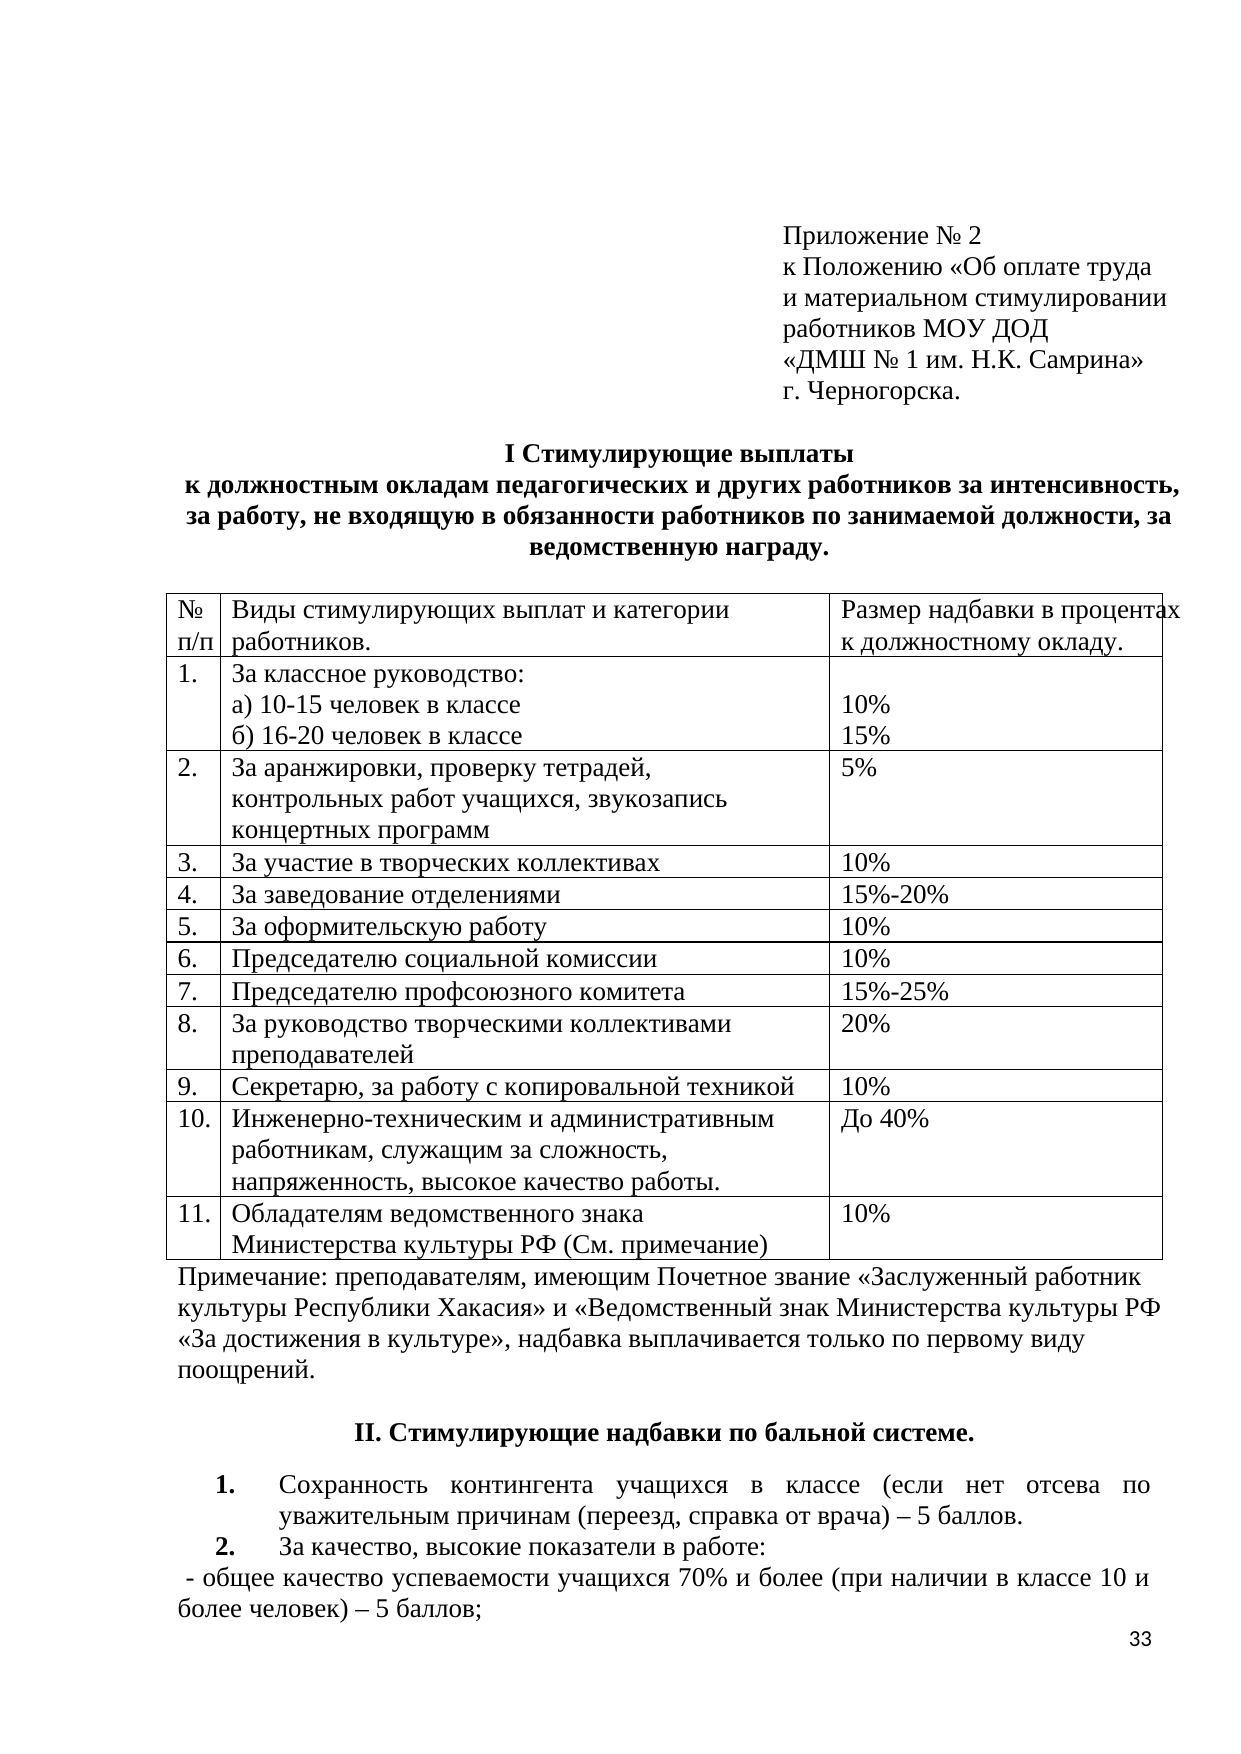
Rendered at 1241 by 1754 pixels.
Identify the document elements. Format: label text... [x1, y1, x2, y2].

list За качество, высокие показатели в работе: [215, 1530, 1152, 1561]
list I Стимулирующие выплаты [177, 437, 1181, 468]
table_cell 10% [830, 1070, 1162, 1101]
table_cell 8. [167, 1007, 220, 1069]
table_cell Председателю профсоюзного комитета [221, 975, 829, 1006]
table_cell 20% [830, 1007, 1162, 1069]
table_header № п/п [167, 594, 220, 656]
table_cell За классное руководство: а) 10-15 человек в классе б) 16-20 человек в классе [221, 657, 829, 750]
table_cell 10% [830, 910, 1162, 941]
table_cell За оформительскую работу [221, 910, 829, 941]
text г. Черногорска. [783, 374, 1181, 406]
list к должностным окладам педагогических и других работников за интенсивность, за работу, не входящую в обязанности работников по занимаемой должности, за ведомственную награду. [177, 468, 1181, 561]
table_cell 4. [167, 878, 220, 909]
table_cell За заведование отделениями [221, 878, 829, 909]
text работников МОУ ДОД [783, 312, 1181, 343]
table_cell Секретарю, за работу с копировальной техникой [221, 1070, 829, 1101]
table_cell 6. [167, 943, 220, 973]
table_cell 9. [167, 1070, 220, 1101]
table_cell За аранжировки, проверку тетрадей, контрольных работ учащихся, звукозапись концертных программ [221, 751, 829, 845]
table_cell 10% 15% [830, 657, 1162, 750]
table_cell 3. [167, 846, 220, 877]
table_cell 10% [830, 1197, 1162, 1259]
table_cell 10% [830, 846, 1162, 877]
text II. Стимулирующие надбавки по бальной системе. [177, 1416, 1152, 1447]
table_header Виды стимулирующих выплат и категории работников. [221, 594, 829, 656]
table_cell 5% [830, 751, 1162, 845]
table_cell 15%-20% [830, 878, 1162, 909]
table_cell 10% [830, 943, 1162, 973]
table_cell Обладателям ведомственного знака Министерства культуры РФ (См. примечание) [221, 1197, 829, 1259]
text к Положению «Об оплате труда [783, 250, 1181, 281]
text и материальном стимулировании [783, 281, 1181, 312]
table_cell За руководство творческими коллективами преподавателей [221, 1007, 829, 1069]
table_cell 2. [167, 751, 220, 845]
table_cell Председателю социальной комиссии [221, 943, 829, 973]
list - общее качество успеваемости учащихся 70% и более (при наличии в классе 10 и более человек) – 5 баллов; [177, 1561, 1152, 1623]
table_cell 11. [167, 1197, 220, 1259]
text «ДМШ № 1 им. Н.К. Самрина» [783, 343, 1181, 374]
table_cell До 40% [830, 1102, 1162, 1196]
table_cell Инженерно-техническим и административным работникам, служащим за сложность, напряженность, высокое качество работы. [221, 1102, 829, 1196]
table_header Размер надбавки в процентах к должностному окладу. [830, 594, 1162, 656]
table_cell 5. [167, 910, 220, 941]
list Примечание: преподавателям, имеющим Почетное звание «Заслуженный работник культуры Республики Хакасия» и «Ведомственный знак Министерства культуры РФ «За достижения в культуре», надбавка выплачивается только по первому виду поощрений. [177, 1260, 1181, 1385]
table_cell 7. [167, 975, 220, 1006]
text Приложение № 2 [783, 219, 1181, 250]
table_cell 1. [167, 657, 220, 750]
table_cell За участие в творческих коллективах [221, 846, 829, 877]
table_cell 15%-25% [830, 975, 1162, 1006]
table_cell 10. [167, 1102, 220, 1196]
list Сохранность контингента учащихся в классе (если нет отсева по уважительным причинам (переезд, справка от врача) – 5 баллов. [215, 1468, 1152, 1530]
